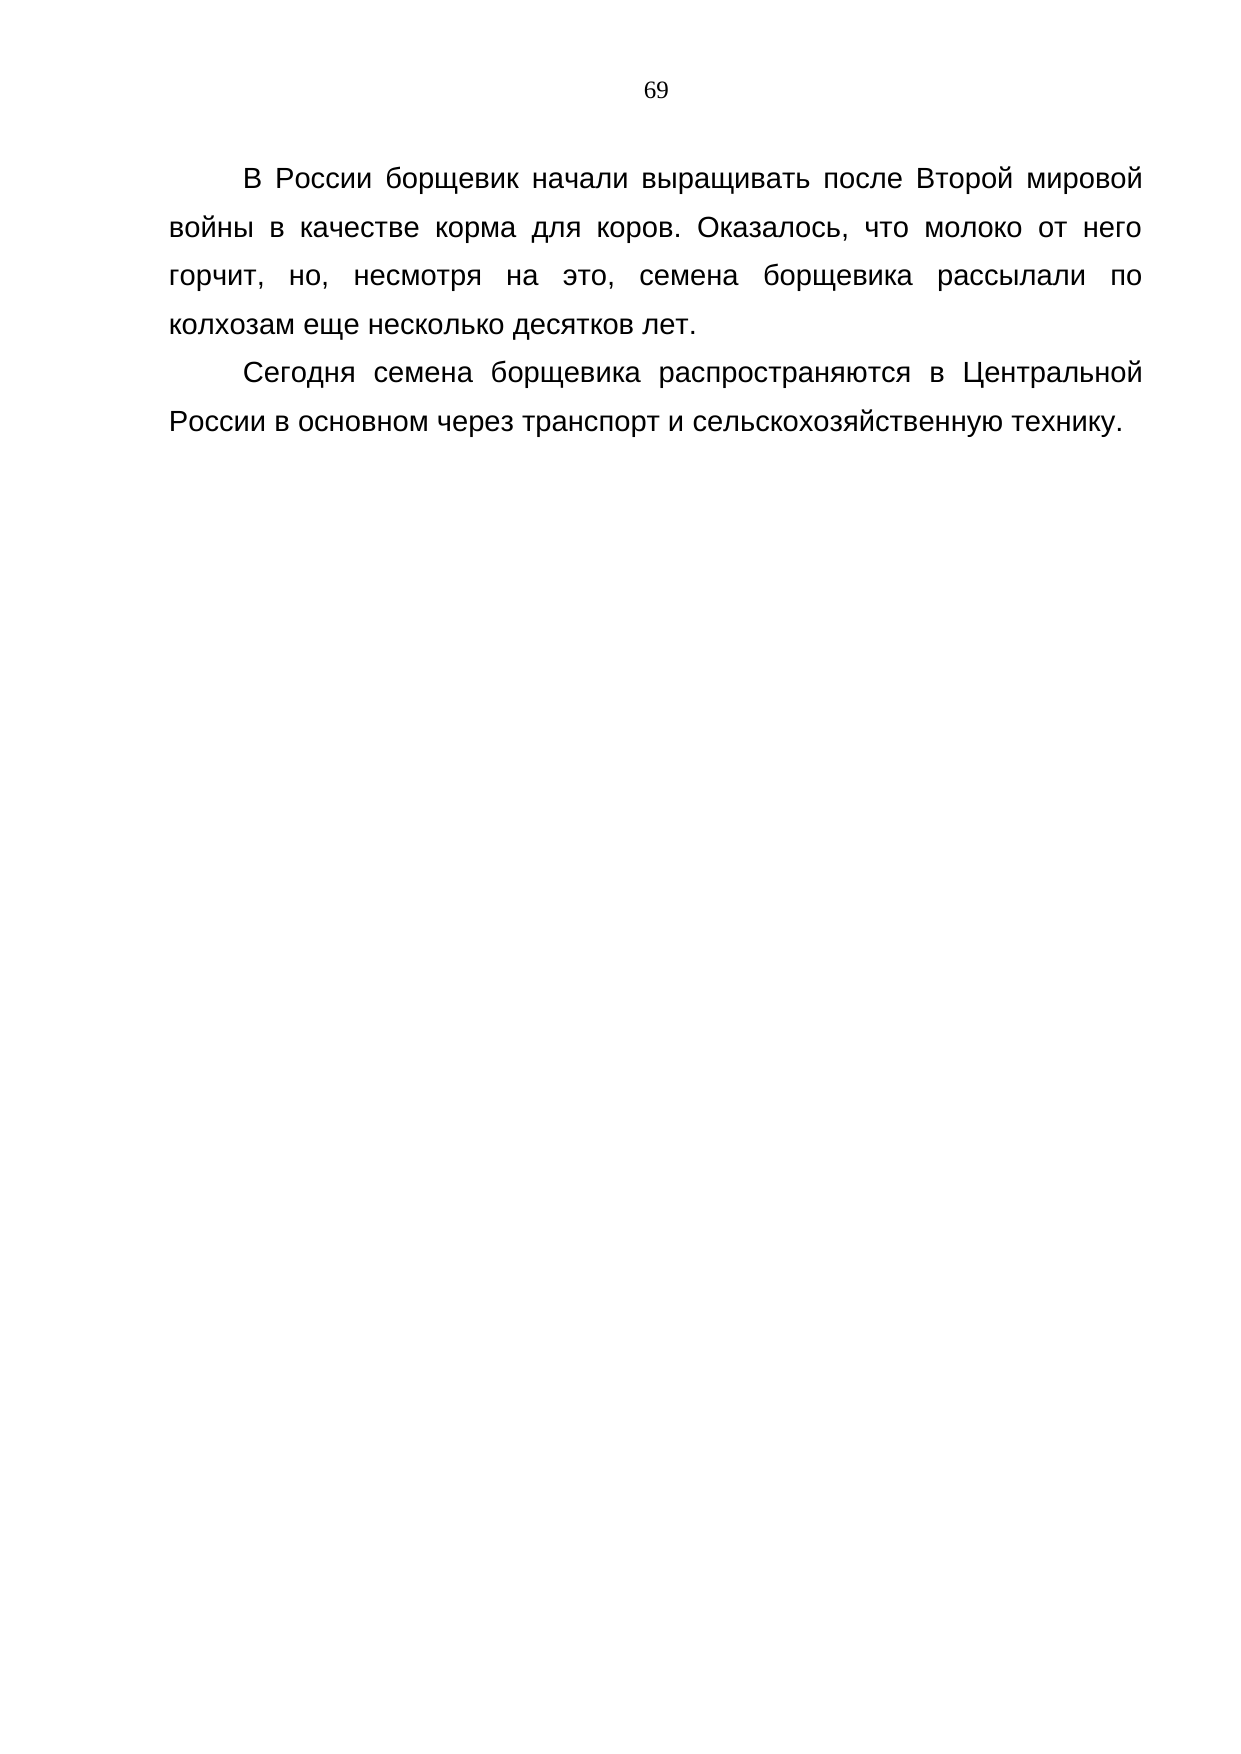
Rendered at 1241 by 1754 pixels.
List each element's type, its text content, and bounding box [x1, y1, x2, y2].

text Сегодня семена борщевика распространяются в Центральной России в основном через транспорт и сельскохозяйственную технику. [169, 355, 1144, 437]
text В России борщевик начали выращивать после Второй мировой войны в качестве корма для коров. Оказалось, что молоко от него горчит, но, несмотря на это, семена борщевика рассылали по колхозам еще несколько десятков лет. [169, 161, 1144, 340]
